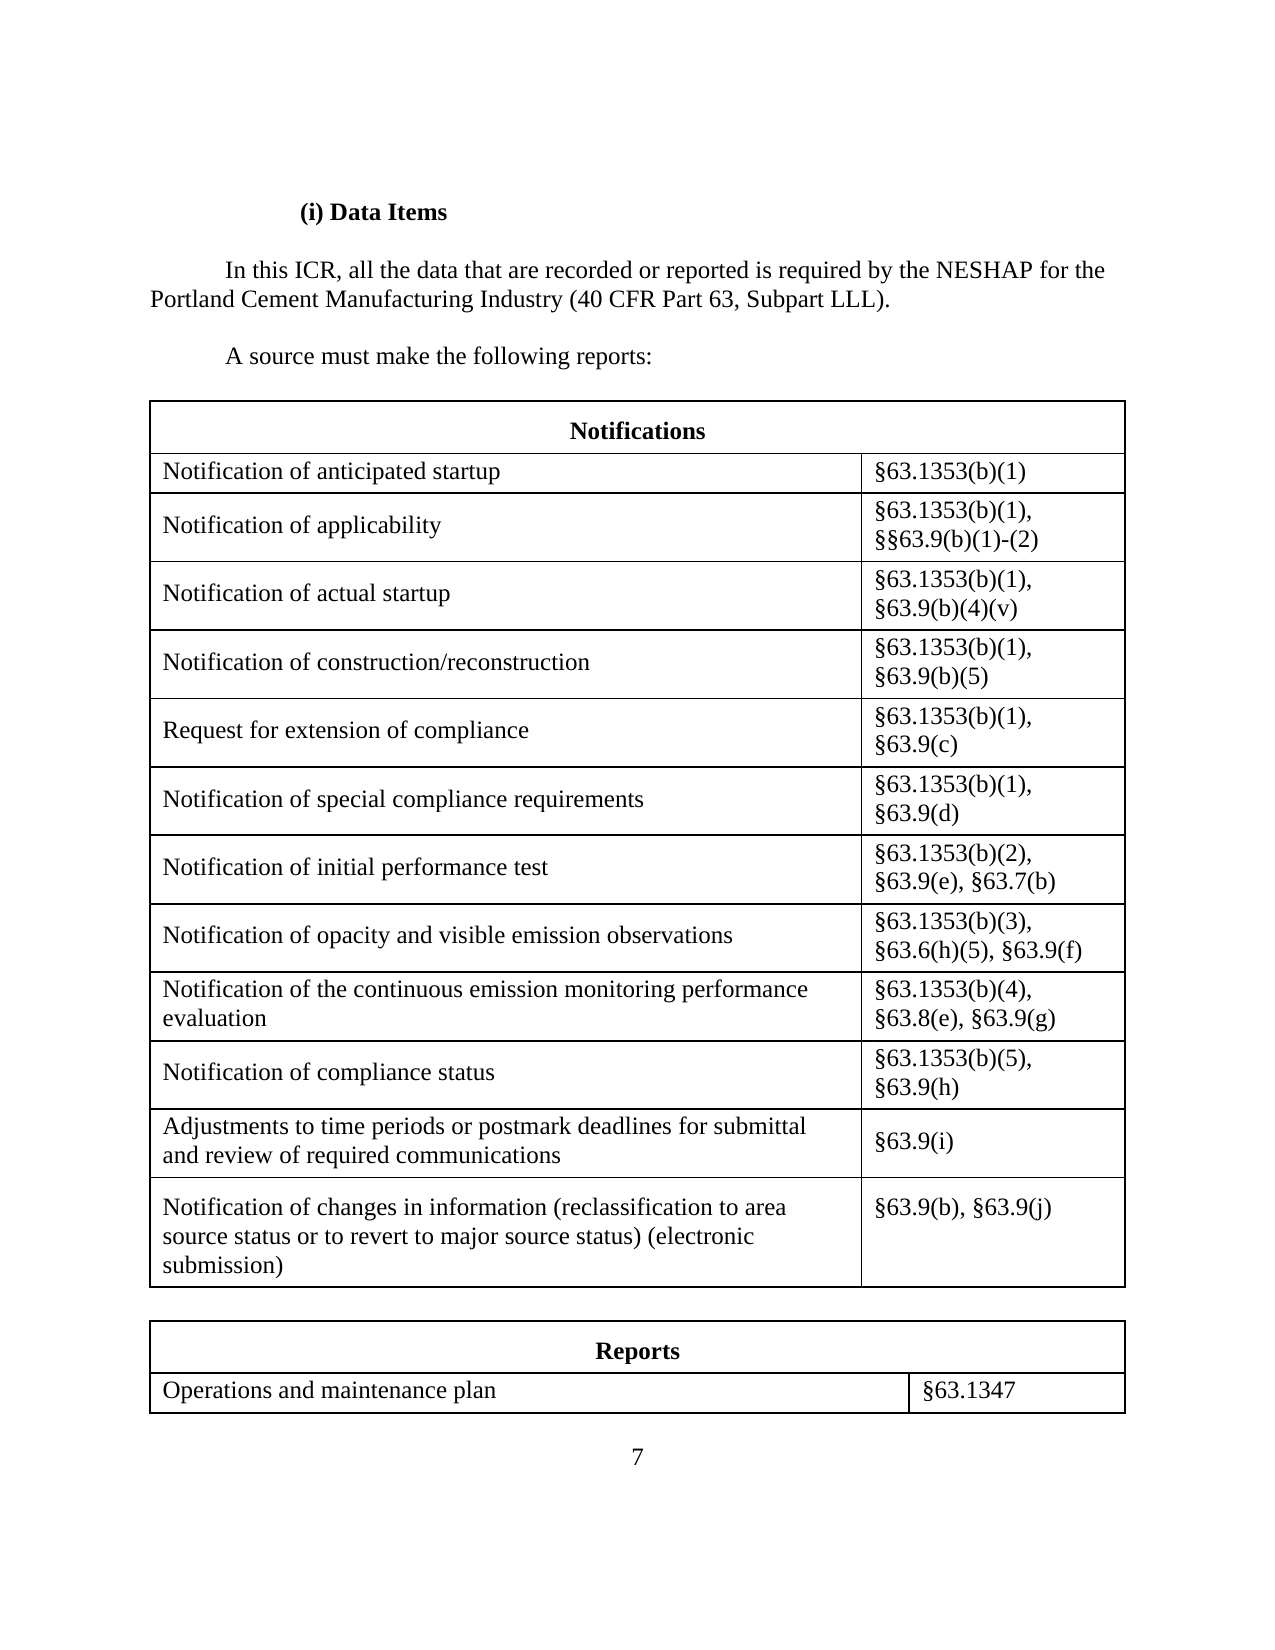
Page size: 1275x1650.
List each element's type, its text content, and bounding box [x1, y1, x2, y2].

table_cell §63.1353(b)(2), §63.9(e), §63.7(b) [862, 836, 1124, 903]
table_cell Notification of opacity and visible emission observations [151, 905, 861, 971]
table_cell Operations and maintenance plan [151, 1374, 908, 1412]
table_cell Request for extension of compliance [151, 699, 861, 766]
table_cell Adjustments to time periods or postmark deadlines for submittal and review of required communications [151, 1110, 861, 1177]
table_cell Notification of applicability [151, 494, 861, 561]
table_cell §63.9(i) [862, 1110, 1124, 1177]
table_cell §63.1353(b)(1), §63.9(b)(4)(v) [862, 562, 1124, 629]
table_header Reports [151, 1322, 1124, 1372]
table_cell §63.1353(b)(5), §63.9(h) [862, 1042, 1124, 1108]
table_cell §63.9(b), §63.9(j) [862, 1178, 1124, 1286]
table_cell §63.1353(b)(4), §63.8(e), §63.9(g) [862, 973, 1124, 1040]
table_header Notifications [151, 402, 1124, 452]
table_cell §63.1353(b)(1), §63.9(d) [862, 768, 1124, 834]
table_cell Notification of construction/reconstruction [151, 631, 861, 697]
table_cell §63.1353(b)(1), §63.9(c) [862, 699, 1124, 766]
table_cell Notification of initial performance test [151, 836, 861, 903]
text In this ICR, all the data that are recorded or reported is required by the NESHAP for the Portland Cement Manufacturing Industry (40 CFR Part 63, Subpart LLL). [150, 255, 1125, 312]
table_cell Notification of anticipated startup [151, 454, 861, 492]
table_cell Notification of special compliance requirements [151, 768, 861, 834]
table_cell Notification of changes in information (reclassification to area source status or to revert to major source status) (electronic submission) [151, 1178, 861, 1286]
table_cell §63.1353(b)(1) [862, 454, 1124, 492]
table_cell Notification of actual startup [151, 562, 861, 629]
table_cell §63.1353(b)(1), §§63.9(b)(1)-(2) [862, 494, 1124, 561]
table_cell Notification of the continuous emission monitoring performance evaluation [151, 973, 861, 1040]
table_cell §63.1353(b)(3), §63.6(h)(5), §63.9(f) [862, 905, 1124, 971]
table_cell §63.1347 [910, 1374, 1124, 1412]
text A source must make the following reports: [150, 341, 1125, 370]
table_cell Notification of compliance status [151, 1042, 861, 1108]
text (i) Data Items [150, 198, 1125, 226]
table_cell §63.1353(b)(1), §63.9(b)(5) [862, 631, 1124, 697]
